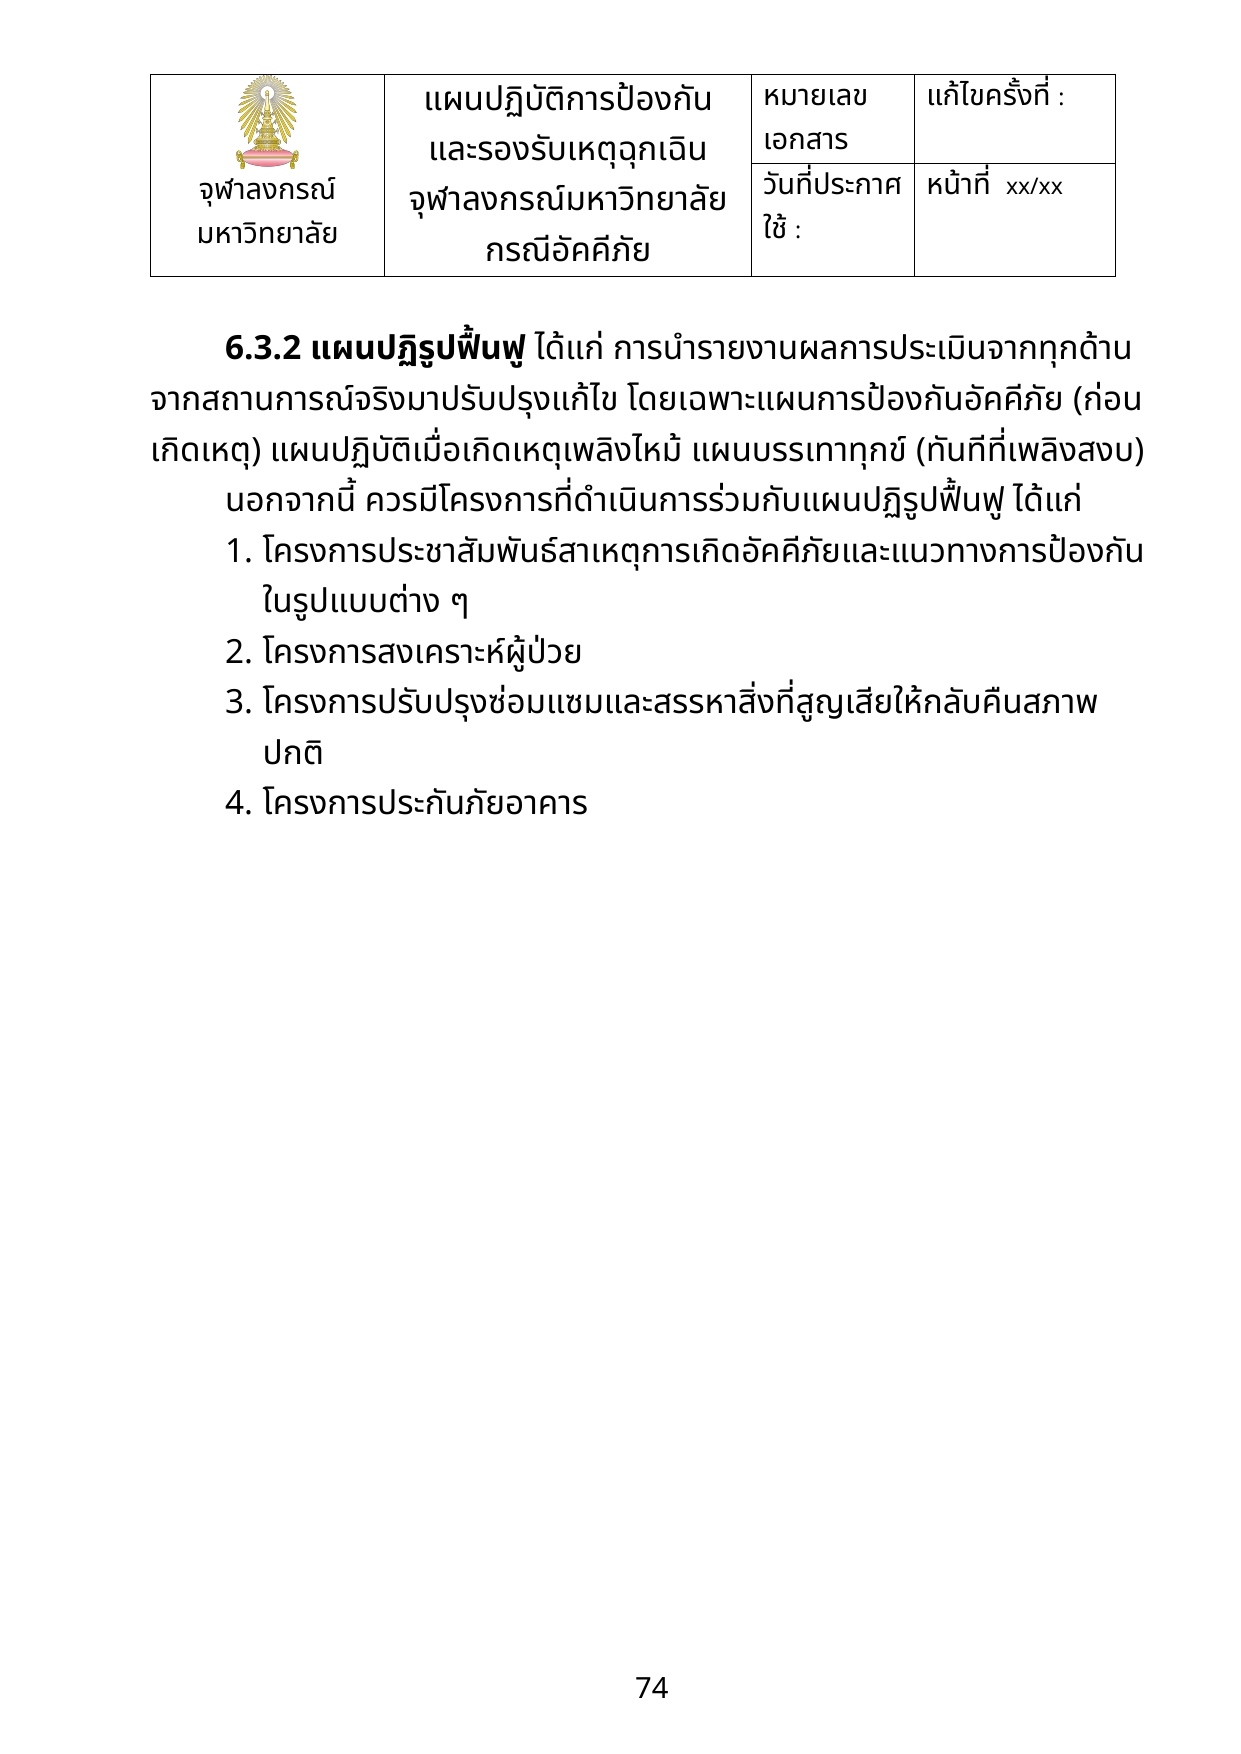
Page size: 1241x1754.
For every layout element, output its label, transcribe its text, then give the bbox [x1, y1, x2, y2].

list โครงการประกันภัยอาคาร [225, 779, 1153, 830]
list โครงการสงเคราะห์ผู้ป่วย [225, 627, 1153, 678]
text นอกจากนี้ ควรมีโครงการที่ดำเนินการร่วมกับแผนปฏิรูปฟื้นฟู ได้แก่ [150, 476, 1153, 526]
list โครงการปรับปรุงซ่อมแซมและสรรหาสิ่งที่สูญเสียให้กลับคืนสภาพปกติ [225, 678, 1153, 779]
text 6.3.2 แผนปฏิรูปฟื้นฟู ได้แก่ การนำรายงานผลการประเมินจากทุกด้าน จากสถานการณ์จริงมาปรับปรุงแก้ไข โดยเฉพาะแผนการป้องกันอัคคีภัย (ก่อนเกิดเหตุ) แผนปฏิบัติเมื่อเกิดเหตุเพลิงไหม้ แผนบรรเทาทุกข์ (ทันทีที่เพลิงสงบ) [150, 324, 1153, 476]
list โครงการประชาสัมพันธ์สาเหตุการเกิดอัคคีภัยและแนวทางการป้องกันในรูปแบบต่าง ๆ [225, 526, 1153, 627]
picture [236, 74, 299, 169]
